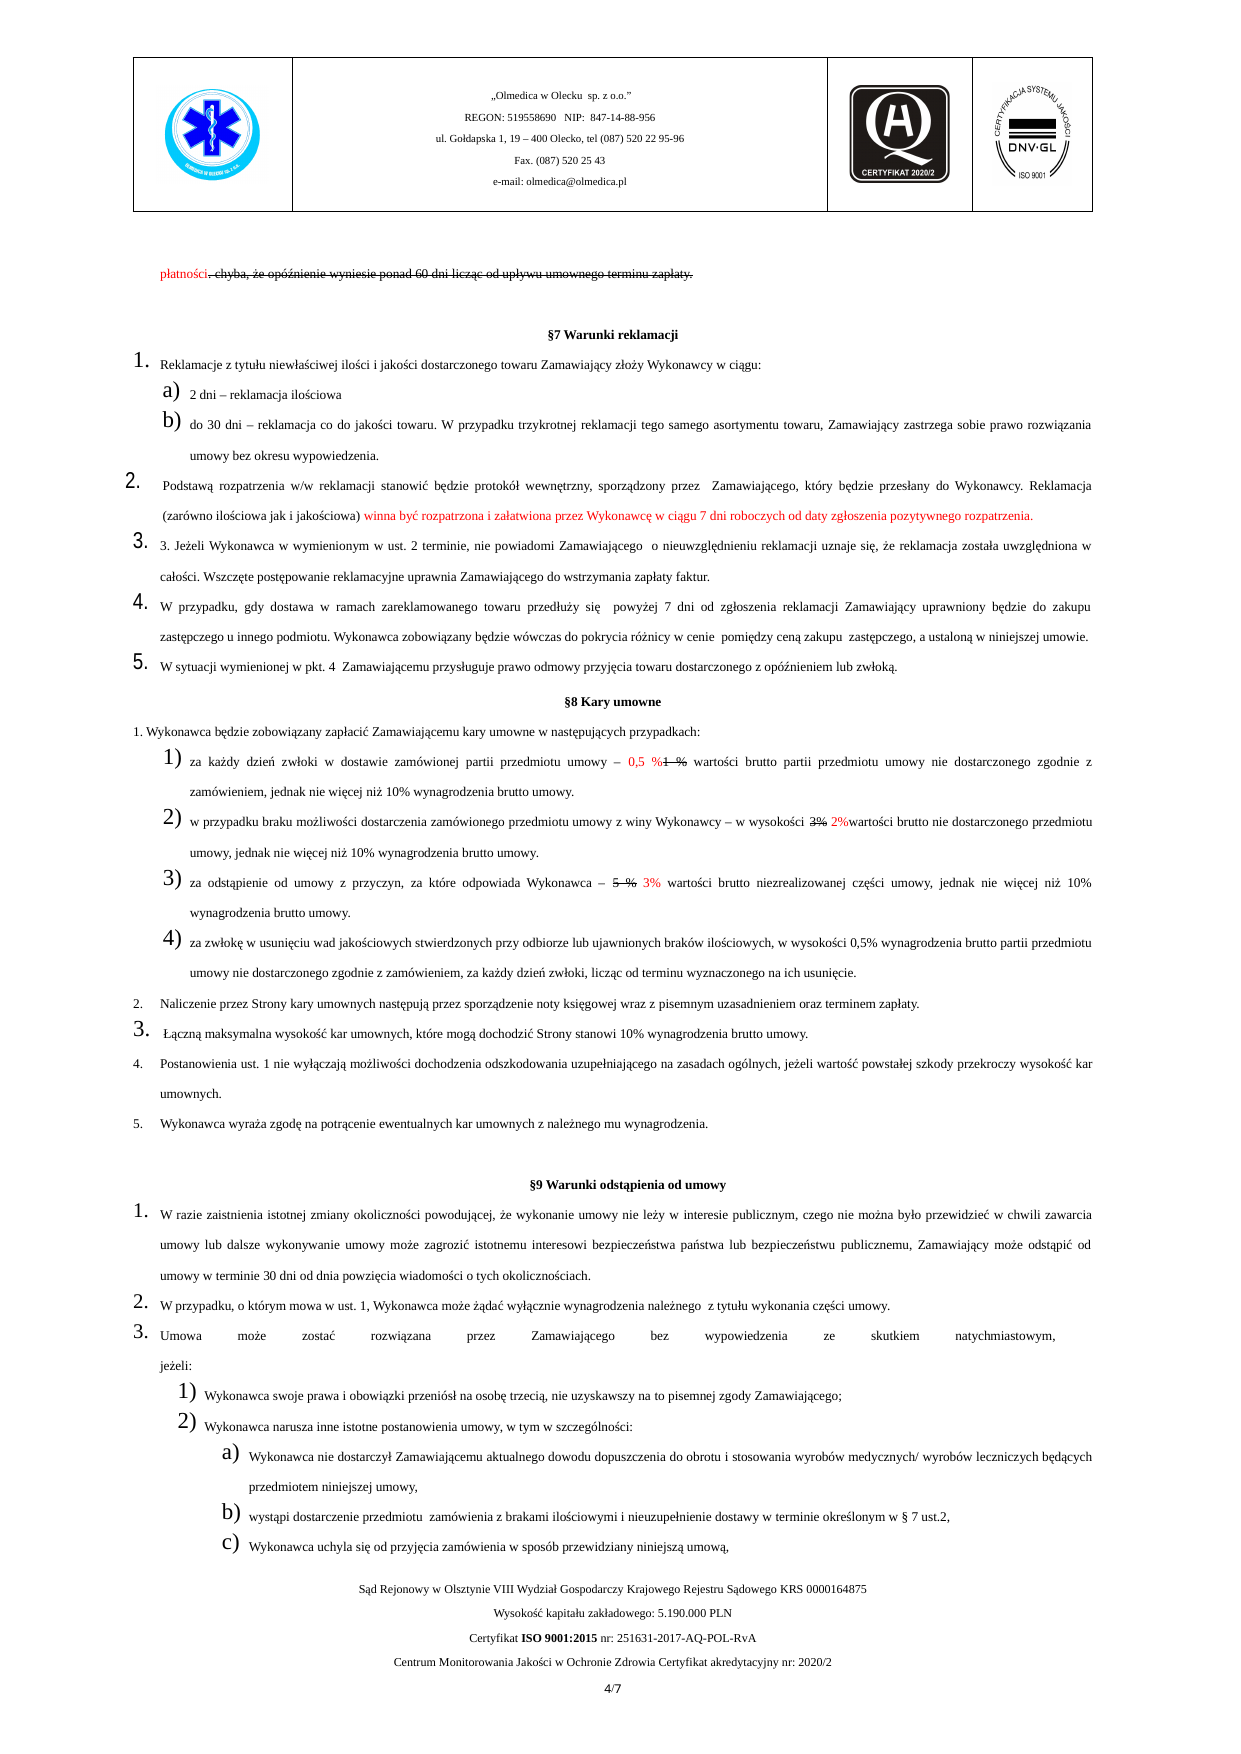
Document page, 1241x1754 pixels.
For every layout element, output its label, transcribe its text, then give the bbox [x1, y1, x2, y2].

text 4. Postanowienia ust. 1 nie wyłączają możliwości dochodzenia odszkodowania uzupełniającego na zasadach ogólnych, jeżeli wartość powstałej szkody przekroczy wysokość kar umownych. [133, 1045, 1093, 1102]
text §9 Warunki odstąpienia od umowy [133, 1136, 1093, 1192]
list Podstawą rozpatrzenia w/w reklamacji stanowić będzie protokół wewnętrzny, sporządzony przez Zamawiającego, który będzie przesłany do Wykonawcy. Reklamacja (zarówno ilościowa jak i jakościowa) winna być rozpatrzona i załatwiona przez Wykonawcę w ciągu 7 dni roboczych od daty zgłoszenia pozytywnego rozpatrzenia. [125, 467, 1093, 523]
list Łączną maksymalna wysokość kar umownych, które mogą dochodzić Strony stanowi 10% wynagrodzenia brutto umowy. [133, 1015, 1093, 1041]
list W sytuacji wymienionej w pkt. 4 Zamawiającemu przysługuje prawo odmowy przyjęcia towaru dostarczonego z opóźnieniem lub zwłoką. [133, 648, 1093, 675]
picture [849, 85, 950, 183]
list wystąpi dostarczenie przedmiotu zamówienia z brakami ilościowymi i nieuzupełnienie dostawy w terminie określonym w § 7 ust.2, [222, 1498, 1093, 1524]
list 2 dni – reklamacja ilościowa [162, 376, 1093, 402]
list Wykonawca nie dostarczył Zamawiającemu aktualnego dowodu dopuszczenia do obrotu i stosowania wyrobów medycznych/ wyrobów leczniczych będących przedmiotem niniejszej umowy, [222, 1438, 1093, 1494]
list Wykonawca narusza inne istotne postanowienia umowy, w tym w szczególności: [177, 1407, 1093, 1434]
list do 30 dni – reklamacja co do jakości towaru. W przypadku trzykrotnej reklamacji tego samego asortymentu towaru, Zamawiający zastrzega sobie prawo rozwiązania umowy bez okresu wypowiedzenia. [162, 406, 1093, 463]
text 1. Wykonawca będzie zobowiązany zapłacić Zamawiającemu kary umowne w następujących przypadkach: [133, 713, 1093, 739]
list za każdy dzień zwłoki w dostawie zamówionej partii przedmiotu umowy – 0,5 %1 % wartości brutto partii przedmiotu umowy nie dostarczonego zgodnie z zamówieniem, jednak nie więcej niż 10% wynagrodzenia brutto umowy. [163, 743, 1093, 799]
list Wykonawca uchyla się od przyjęcia zamówienia w sposób przewidziany niniejszą umową, [222, 1528, 1093, 1555]
text §7 Warunki reklamacji [133, 285, 1093, 342]
list Reklamacje z tytułu niewłaściwej ilości i jakości dostarczonego towaru Zamawiający złoży Wykonawcy w ciągu: [133, 346, 1093, 372]
text §8 Kary umowne [133, 682, 1093, 709]
list W przypadku, o którym mowa w ust. 1, Wykonawca może żądać wyłącznie wynagrodzenia należnego z tytułu wykonania części umowy. [133, 1287, 1093, 1313]
list 3. Jeżeli Wykonawca w wymienionym w ust. 2 terminie, nie powiadomi Zamawiającego o nieuwzględnieniu reklamacji uznaje się, że reklamacja została uwzględniona w całości. Wszczęte postępowanie reklamacyjne uprawnia Zamawiającego do wstrzymania zapłaty faktur. [133, 527, 1093, 584]
list w przypadku braku możliwości dostarczenia zamówionego przedmiotu umowy z winy Wykonawcy – w wysokości 3% 2%wartości brutto nie dostarczonego przedmiotu umowy, jednak nie więcej niż 10% wynagrodzenia brutto umowy. [163, 803, 1093, 860]
list Wykonawca swoje prawa i obowiązki przeniósł na osobę trzecią, nie uzyskawszy na to pisemnej zgody Zamawiającego; [177, 1377, 1093, 1404]
text 5. Wykonawca wyraża zgodę na potrącenie ewentualnych kar umownych z należnego mu wynagrodzenia. [133, 1105, 1093, 1132]
list W razie zaistnienia istotnej zmiany okoliczności powodującej, że wykonanie umowy nie leży w interesie publicznym, czego nie można było przewidzieć w chwili zawarcia umowy lub dalsze wykonywanie umowy może zagrozić istotnemu interesowi bezpieczeństwa państwa lub bezpieczeństwu publicznemu, Zamawiający może odstąpić od umowy w terminie 30 dni od dnia powzięcia wiadomości o tych okolicznościach. [133, 1196, 1093, 1283]
list za odstąpienie od umowy z przyczyn, za które odpowiada Wykonawca – 5 % 3% wartości brutto niezrealizowanej części umowy, jednak nie więcej niż 10% wynagrodzenia brutto umowy. [163, 864, 1093, 920]
text 2. Naliczenie przez Strony kary umownych następują przez sporządzenie noty księgowej wraz z pisemnym uzasadnieniem oraz terminem zapłaty. [133, 984, 1093, 1011]
list za zwłokę w usunięciu wad jakościowych stwierdzonych przy odbiorze lub ujawnionych braków ilościowych, w wysokości 0,5% wynagrodzenia brutto partii przedmiotu umowy nie dostarczonego zgodnie z zamówieniem, za każdy dzień zwłoki, licząc od terminu wyznaczonego na ich usunięcie. [163, 924, 1093, 981]
list Umowa może zostać rozwiązana przez Zamawiającego bez wypowiedzenia ze skutkiem natychmiastowym, jeżeli: [133, 1317, 1093, 1373]
picture [992, 82, 1073, 186]
list W przypadku, gdy dostawa w ramach zareklamowanego towaru przedłuży się powyżej 7 dni od zgłoszenia reklamacji Zamawiający uprawniony będzie do zakupu zastępczego u innego podmiotu. Wykonawca zobowiązany będzie wówczas do pokrycia różnicy w cenie pomiędzy ceną zakupu zastępczego, a ustaloną w niniejszej umowie. [133, 588, 1093, 644]
picture [156, 85, 269, 184]
